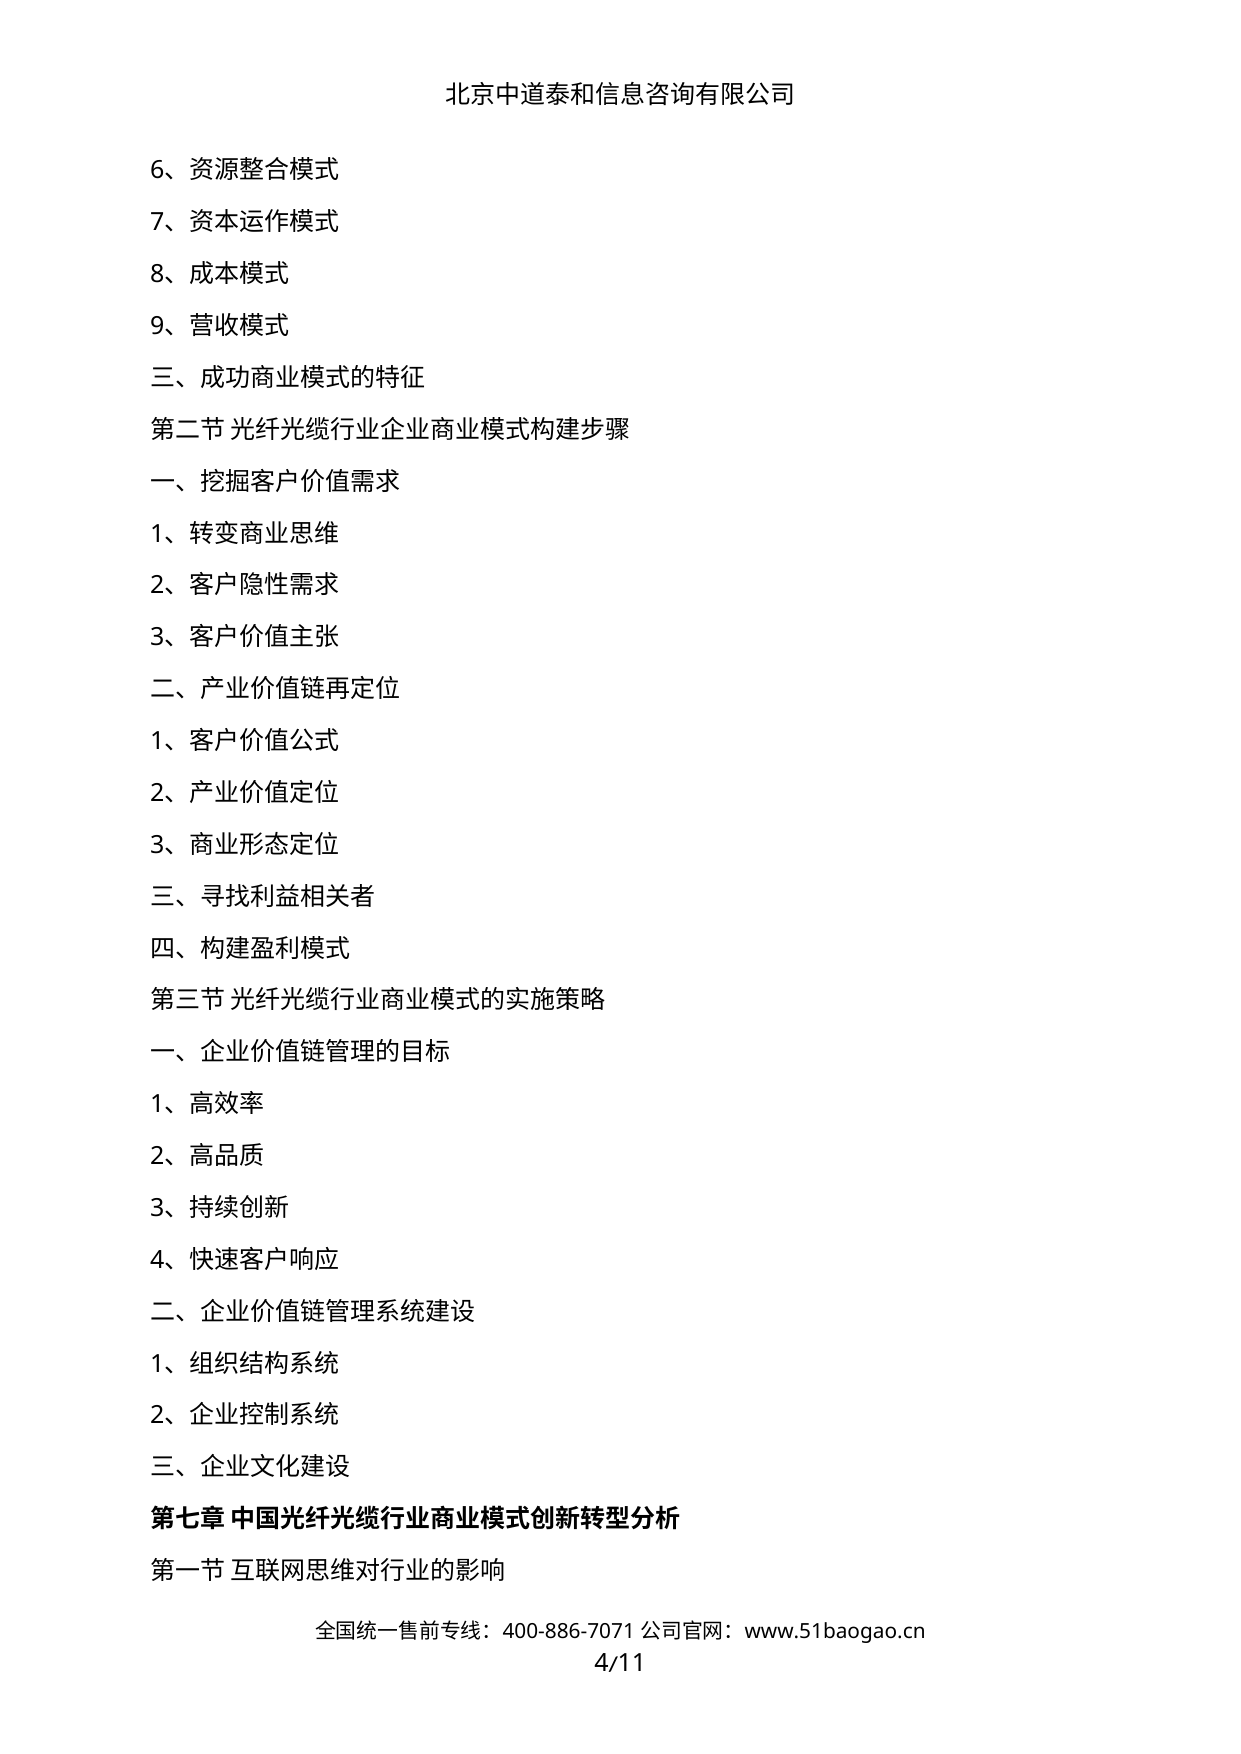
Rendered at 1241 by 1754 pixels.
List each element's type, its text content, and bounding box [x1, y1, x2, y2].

text 2、企业控制系统 [150, 1395, 1090, 1431]
text 四、构建盈利模式 [150, 928, 1090, 964]
text 三、企业文化建设 [150, 1447, 1090, 1483]
text 二、企业价值链管理系统建设 [150, 1291, 1090, 1327]
text 1、转变商业思维 [150, 513, 1090, 549]
text 三、寻找利益相关者 [150, 876, 1090, 912]
text 2、高品质 [150, 1136, 1090, 1172]
text 3、商业形态定位 [150, 824, 1090, 861]
text 三、成功商业模式的特征 [150, 357, 1090, 394]
text 第二节 光纤光缆行业企业商业模式构建步骤 [150, 409, 1090, 446]
text 1、客户价值公式 [150, 721, 1090, 757]
text 3、客户价值主张 [150, 617, 1090, 653]
text 1、高效率 [150, 1084, 1090, 1120]
text 6、资源整合模式 [150, 150, 1090, 186]
text 8、成本模式 [150, 254, 1090, 290]
text 4、快速客户响应 [150, 1239, 1090, 1276]
text 2、产业价值定位 [150, 772, 1090, 809]
text 2、客户隐性需求 [150, 565, 1090, 601]
text 1、组织结构系统 [150, 1343, 1090, 1379]
text 一、挖掘客户价值需求 [150, 461, 1090, 497]
text 第三节 光纤光缆行业商业模式的实施策略 [150, 980, 1090, 1016]
text 9、营收模式 [150, 306, 1090, 342]
text 第七章 中国光纤光缆行业商业模式创新转型分析 [150, 1499, 1090, 1535]
text 二、产业价值链再定位 [150, 669, 1090, 705]
text 第一节 互联网思维对行业的影响 [150, 1551, 1090, 1587]
text 7、资本运作模式 [150, 202, 1090, 238]
text 3、持续创新 [150, 1187, 1090, 1224]
text 一、企业价值链管理的目标 [150, 1032, 1090, 1068]
